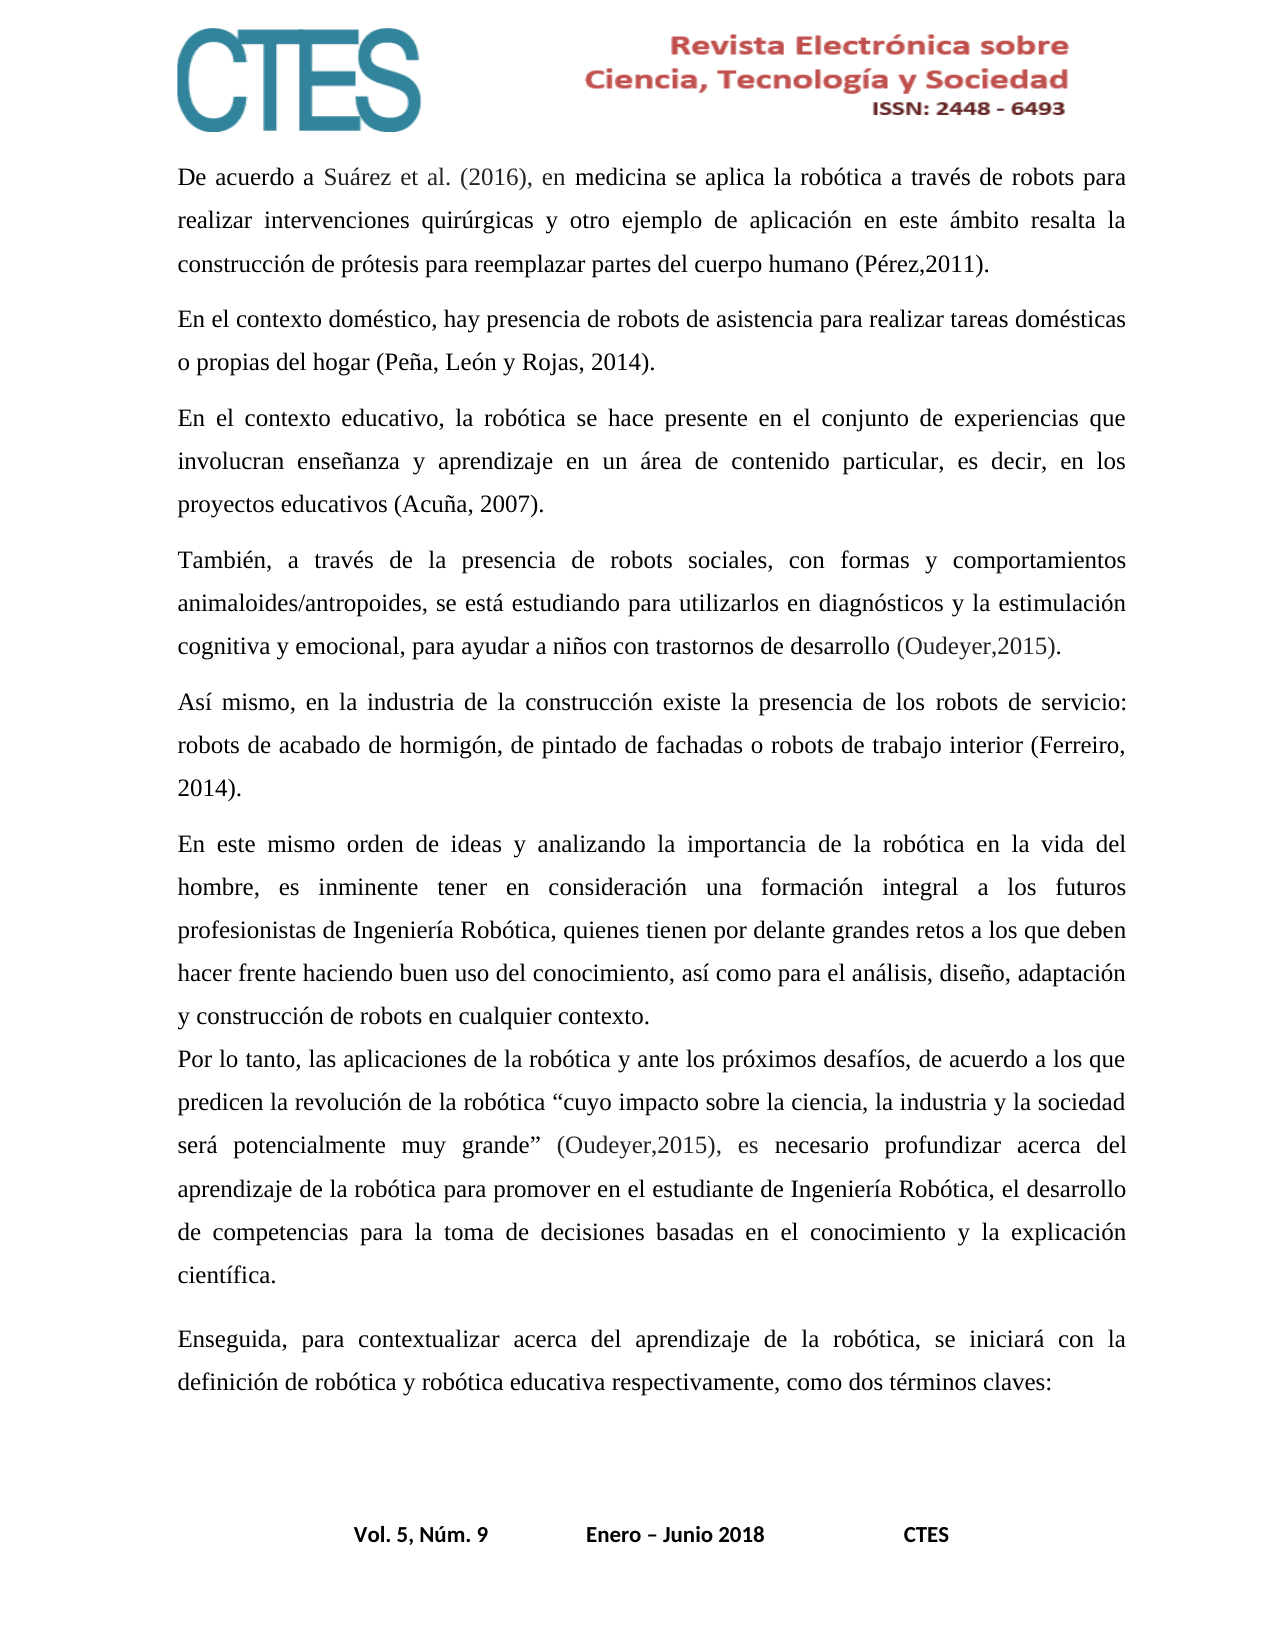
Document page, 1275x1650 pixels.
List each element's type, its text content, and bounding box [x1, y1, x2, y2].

text De acuerdo a Suárez et al. (2016), en medicina se aplica la robótica a través de robots para realizar intervenciones quirúrgicas y otro ejemplo de aplicación en este ámbito resalta la construcción de prótesis para reemplazar partes del cuerpo humano (Pérez,2011). [177, 162, 1127, 277]
text Por lo tanto, las aplicaciones de la robótica y ante los próximos desafíos, de acuerdo a los que predicen la revolución de la robótica “cuyo impacto sobre la ciencia, la industria y la sociedad será potencialmente muy grande” (Oudeyer,2015), es necesario profundizar acerca del aprendizaje de la robótica para promover en el estudiante de Ingeniería Robótica, el desarrollo de competencias para la toma de decisiones basadas en el conocimiento y la explicación científica. [177, 1044, 1127, 1289]
text Enseguida, para contextualizar acerca del aprendizaje de la robótica, se iniciará con la definición de robótica y robótica educativa respectivamente, como dos términos claves: [177, 1324, 1127, 1396]
text También, a través de la presencia de robots sociales, con formas y comportamientos animaloides/antropoides, se está estudiando para utilizarlos en diagnósticos y la estimulación cognitiva y emocional, para ayudar a niños con trastornos de desarrollo (Oudeyer,2015). [177, 545, 1127, 660]
text Así mismo, en la industria de la construcción existe la presencia de los robots de servicio: robots de acabado de hormigón, de pintado de fachadas o robots de trabajo interior (Ferreiro, 2014). [177, 687, 1127, 730]
text En este mismo orden de ideas y analizando la importancia de la robótica en la vida del hombre, es inminente tener en consideración una formación integral a los futuros profesionistas de Ingeniería Robótica, quienes tienen por delante grandes retos a los que deben hacer frente haciendo buen uso del conocimiento, así como para el análisis, diseño, adaptación y construcción de robots en cualquier contexto. [177, 829, 1127, 1030]
text En el contexto doméstico, hay presencia de robots de asistencia para realizar tareas domésticas o propias del hogar (Peña, León y Rojas, 2014). [177, 304, 1127, 376]
text Así mismo, en la industria de la construcción existe la presencia de los robots de servicio: robots de acabado de hormigón, de pintado de fachadas o robots de trabajo interior (Ferreiro, 2014). [177, 759, 1127, 802]
text En el contexto educativo, la robótica se hace presente en el conjunto de experiencias que involucran enseñanza y aprendizaje en un área de contenido particular, es decir, en los proyectos educativos (Acuña, 2007). [177, 403, 1127, 518]
picture [177, 28, 1078, 132]
